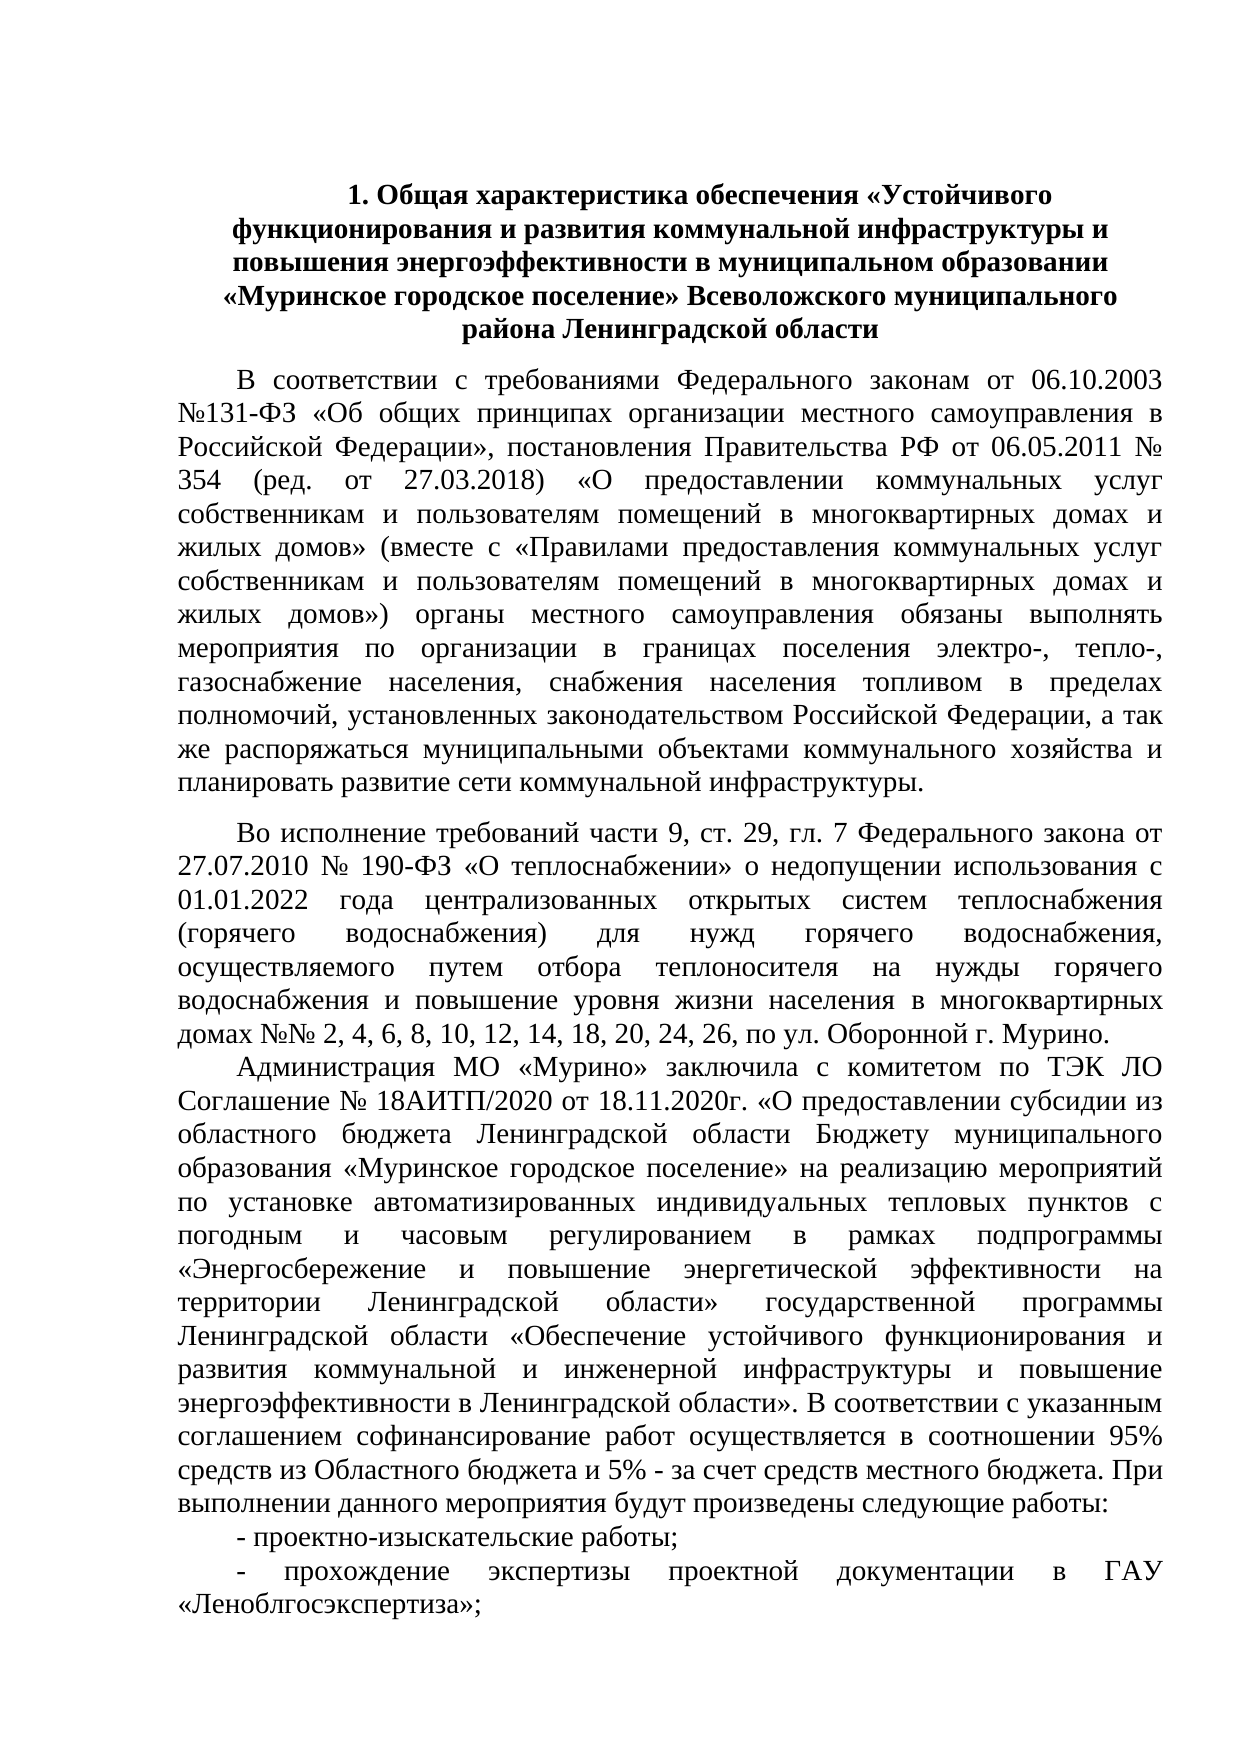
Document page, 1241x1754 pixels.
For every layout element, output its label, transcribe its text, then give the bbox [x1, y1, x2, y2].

text Во исполнение требований части 9, ст. 29, гл. 7 Федерального закона от 27.07.2010 № 190-ФЗ «О теплоснабжении» о недопущении использования с 01.01.2022 года централизованных открытых систем теплоснабжения (горячего водоснабжения) для нужд горячего водоснабжения, осуществляемого путем отбора теплоносителя на нужды горячего водоснабжения и повышение уровня жизни населения в многоквартирных домах №№ 2, 4, 6, 8, 10, 12, 14, 18, 20, 24, 26, по ул. Оборонной г. Мурино. [177, 815, 1163, 1049]
text Администрация МО «Мурино» заключила с комитетом по ТЭК ЛО Соглашение № 18АИТП/2020 от 18.11.2020г. «О предоставлении субсидии из областного бюджета Ленинградской области Бюджету муниципального образования «Муринское городское поселение» на реализацию мероприятий по установке автоматизированных индивидуальных тепловых пунктов с погодным и часовым регулированием в рамках подпрограммы «Энергосбережение и повышение энергетической эффективности на территории Ленинградской области» государственной программы Ленинградской области «Обеспечение устойчивого функционирования и развития коммунальной и инженерной инфраструктуры и повышение энергоэффективности в Ленинградской области». В соответствии с указанным соглашением софинансирование работ осуществляется в соотношении 95% средств из Областного бюджета и 5% - за счет средств местного бюджета. При выполнении данного мероприятия будут произведены следующие работы: [177, 1049, 1163, 1519]
text 1. Общая характеристика обеспечения «Устойчивого функционирования и развития коммунальной инфраструктуры и повышения энергоэффективности в муниципальном образовании «Муринское городское поселение» Всеволожского муниципального района Ленинградской области [177, 177, 1163, 345]
text - проектно-изыскательские работы; [177, 1519, 1163, 1553]
text В соответствии с требованиями Федерального законам от 06.10.2003 №131-ФЗ «Об общих принципах организации местного самоуправления в Российской Федерации», постановления Правительства РФ от 06.05.2011 № 354 (ред. от 27.03.2018) «О предоставлении коммунальных услуг собственникам и пользователям помещений в многоквартирных домах и жилых домов» (вместе с «Правилами предоставления коммунальных услуг собственникам и пользователям помещений в многоквартирных домах и жилых домов») органы местного самоуправления обязаны выполнять мероприятия по организации в границах поселения электро-, тепло-, газоснабжение населения, снабжения населения топливом в пределах полномочий, установленных законодательством Российской Федерации, а так же распоряжаться муниципальными объектами коммунального хозяйства и планировать развитие сети коммунальной инфраструктуры. [177, 362, 1163, 798]
text - прохождение экспертизы проектной документации в ГАУ «Леноблгосэкспертиза»; [177, 1553, 1163, 1620]
